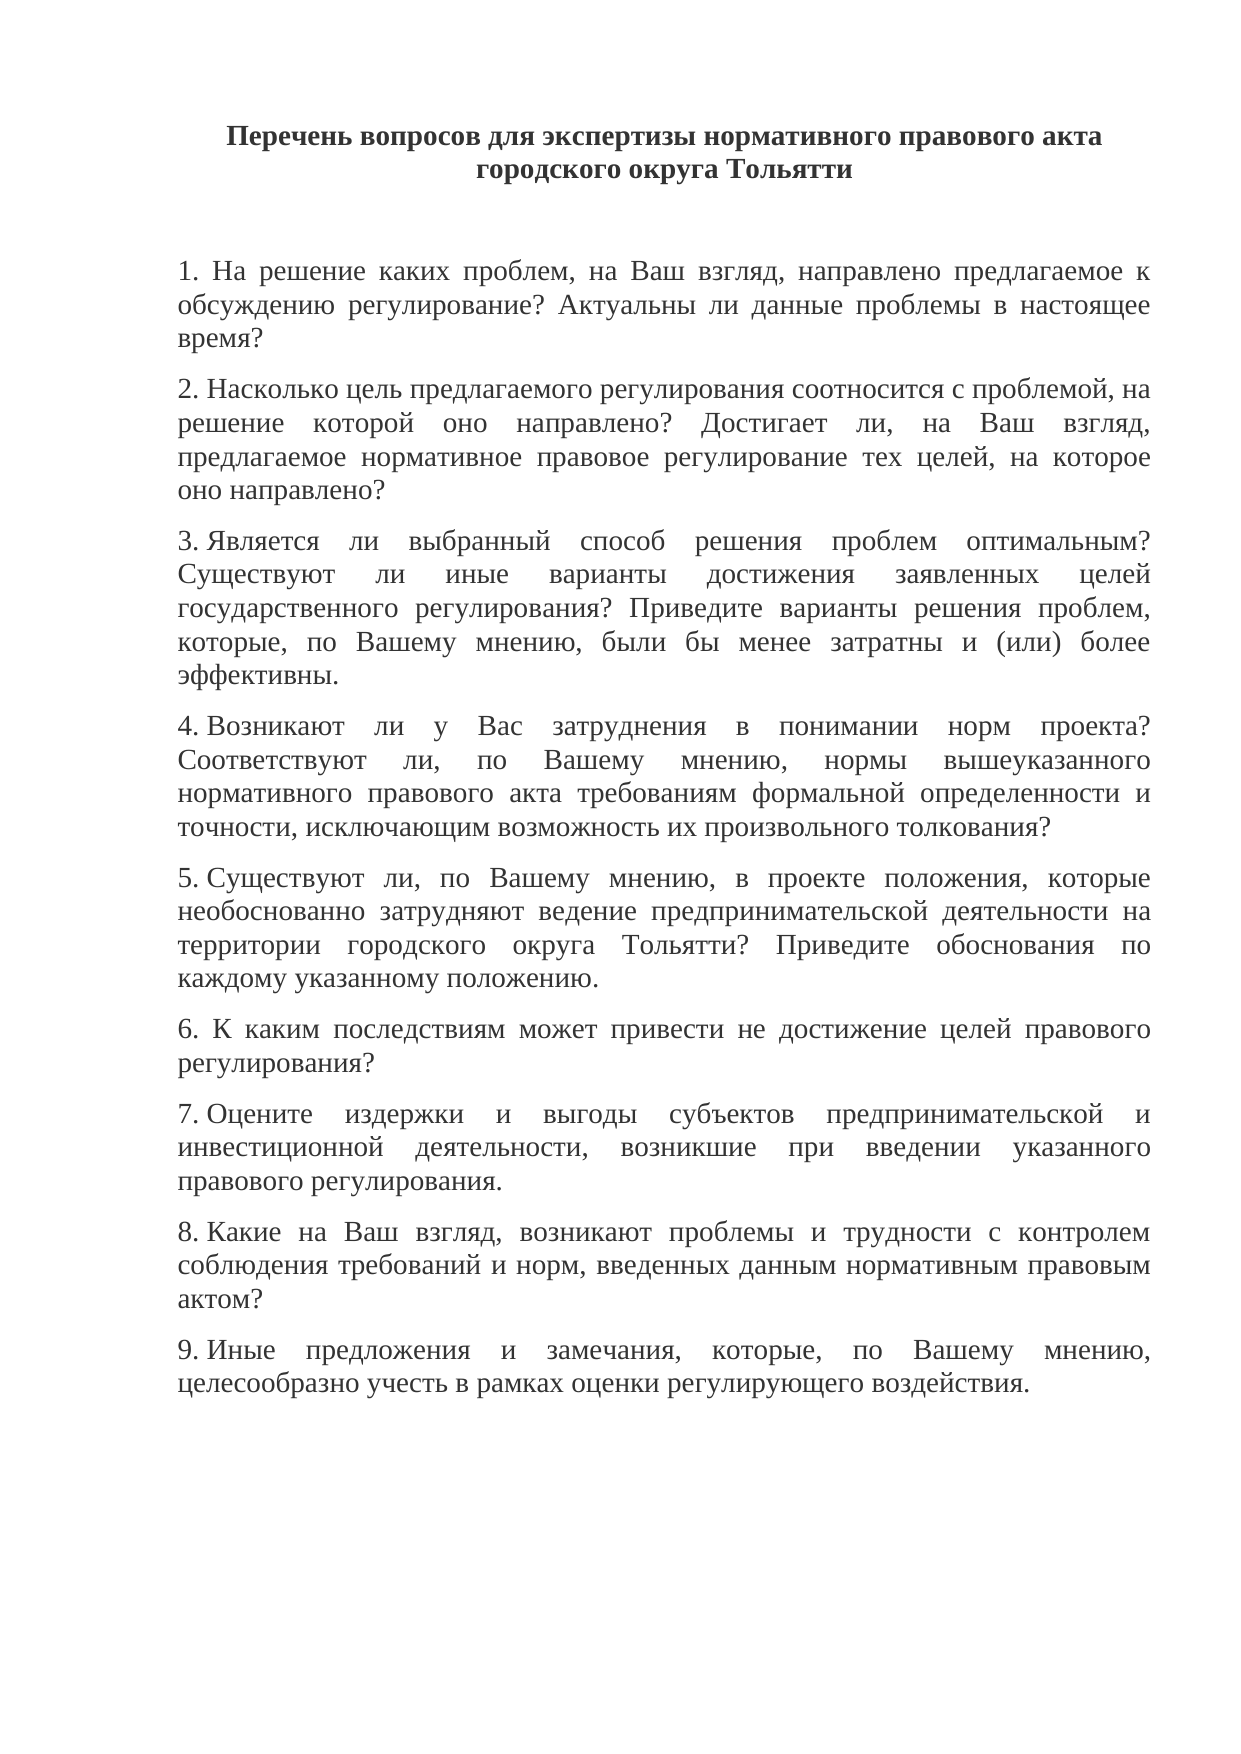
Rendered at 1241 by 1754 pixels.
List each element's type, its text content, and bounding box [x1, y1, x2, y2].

text 9. Иные предложения и замечания, которые, по Вашему мнению, целесообразно учесть в рамках оценки регулирующего воздействия. [177, 1332, 1152, 1399]
text 4. Возникают ли у Вас затруднения в понимании норм проекта? Соответствуют ли, по Вашему мнению, нормы вышеуказанного нормативного правового акта требованиям формальной определенности и точности, исключающим возможность их произвольного толкования? [177, 708, 1152, 842]
text 6. К каким последствиям может привести не достижение целей правового регулирования? [177, 1011, 1152, 1078]
text Перечень вопросов для экспертизы нормативного правового акта городского округа Тольятти [177, 118, 1152, 185]
text 2. Насколько цель предлагаемого регулирования соотносится с проблемой, на решение которой оно направлено? Достигает ли, на Ваш взгляд, предлагаемое нормативное правовое регулирование тех целей, на которое оно направлено? [177, 372, 1152, 506]
text 7. Оцените издержки и выгоды субъектов предпринимательской и инвестиционной деятельности, возникшие при введении указанного правового регулирования. [177, 1096, 1152, 1196]
text 1. На решение каких проблем, на Ваш взгляд, направлено предлагаемое к обсуждению регулирование? Актуальны ли данные проблемы в настоящее время? [177, 253, 1152, 354]
text 5. Существуют ли, по Вашему мнению, в проекте положения, которые необоснованно затрудняют ведение предпринимательской деятельности на территории городского округа Тольятти? Приведите обоснования по каждому указанному положению. [177, 860, 1152, 994]
text 8. Какие на Ваш взгляд, возникают проблемы и трудности с контролем соблюдения требований и норм, введенных данным нормативным правовым актом? [177, 1214, 1152, 1314]
text 3. Является ли выбранный способ решения проблем оптимальным? Существуют ли иные варианты достижения заявленных целей государственного регулирования? Приведите варианты решения проблем, которые, по Вашему мнению, были бы менее затратны и (или) более эффективны. [177, 523, 1152, 691]
